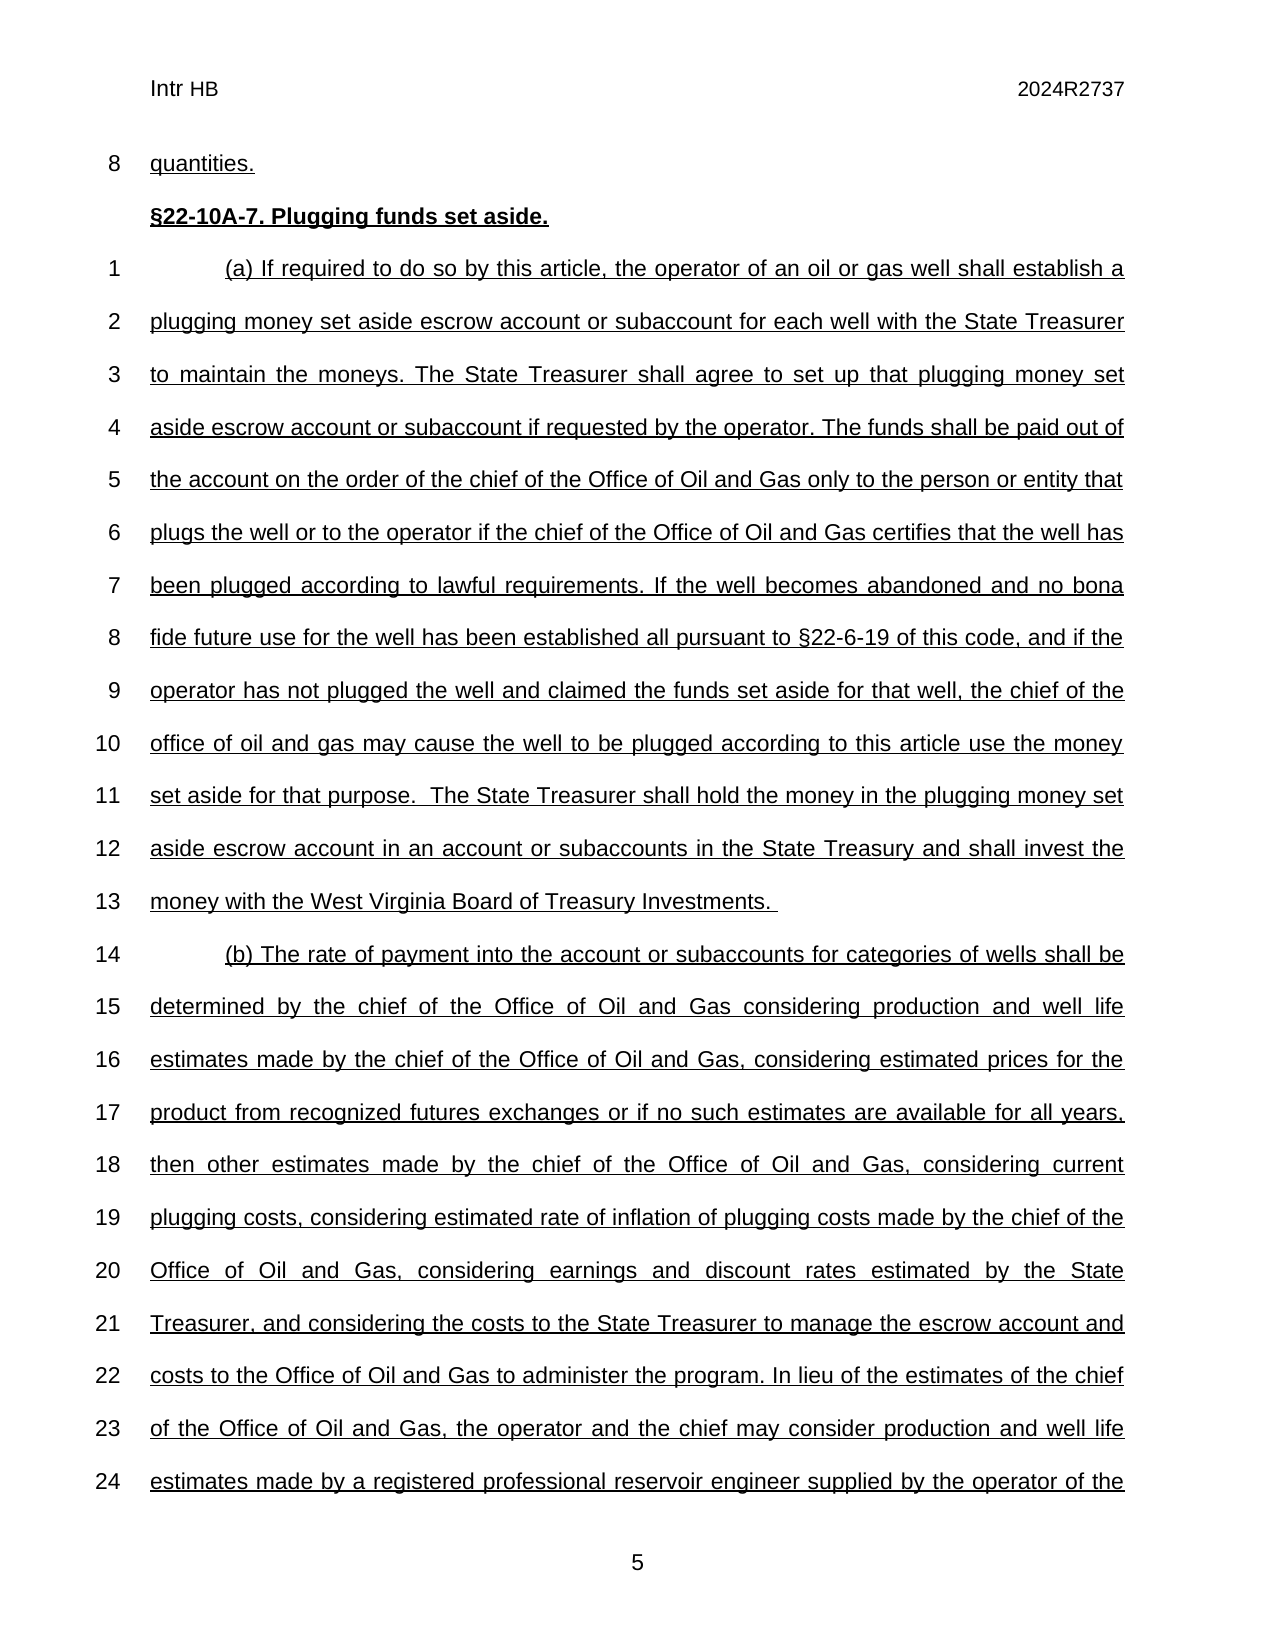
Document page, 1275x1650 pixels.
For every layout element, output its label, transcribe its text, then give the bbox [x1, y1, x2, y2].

text (a) If required to do so by this article, the operator of an oil or gas well shall establish a plugging money set aside escrow account or subaccount for each well with the State Treasurer to maintain the moneys. The State Treasurer shall agree to set up that plugging money set aside escrow account or subaccount if requested by the operator. The funds shall be paid out of the account on the order of the chief of the Office of Oil and Gas only to the person or entity that plugs the well or to the operator if the chief of the Office of Oil and Gas certifies that the well has been plugged according to lawful requirements. If the well becomes abandoned and no bona fide future use for the well has been established all pursuant to §22-6-19 of this code, and if the operator has not plugged the well and claimed the funds set aside for that well, the chief of the office of oil and gas may cause the well to be plugged according to this article use the money set aside for that purpose. The State Treasurer shall hold the money in the plugging money set aside escrow account in an account or subaccounts in the State Treasury and shall invest the money with the West Virginia Board of Treasury Investments. [150, 701, 1125, 858]
text (a) If required to do so by this article, the operator of an oil or gas well shall establish a plugging money set aside escrow account or subaccount for each well with the State Treasurer to maintain the moneys. The State Treasurer shall agree to set up that plugging money set aside escrow account or subaccount if requested by the operator. The funds shall be paid out of the account on the order of the chief of the Office of Oil and Gas only to the person or entity that plugs the well or to the operator if the chief of the Office of Oil and Gas certifies that the well has been plugged according to lawful requirements. If the well becomes abandoned and no bona fide future use for the well has been established all pursuant to §22-6-19 of this code, and if the operator has not plugged the well and claimed the funds set aside for that well, the chief of the office of oil and gas may cause the well to be plugged according to this article use the money set aside for that purpose. The State Treasurer shall hold the money in the plugging money set aside escrow account in an account or subaccounts in the State Treasury and shall invest the money with the West Virginia Board of Treasury Investments. [150, 255, 1125, 331]
subtitle §22-10A-7. Plugging funds set aside. [150, 203, 1125, 229]
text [150, 150, 1125, 176]
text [150, 1439, 1125, 1490]
text (a) If required to do so by this article, the operator of an oil or gas well shall establish a plugging money set aside escrow account or subaccount for each well with the State Treasurer to maintain the moneys. The State Treasurer shall agree to set up that plugging money set aside escrow account or subaccount if requested by the operator. The funds shall be paid out of the account on the order of the chief of the Office of Oil and Gas only to the person or entity that plugs the well or to the operator if the chief of the Office of Oil and Gas certifies that the well has been plugged according to lawful requirements. If the well becomes abandoned and no bona fide future use for the well has been established all pursuant to §22-6-19 of this code, and if the operator has not plugged the well and claimed the funds set aside for that well, the chief of the office of oil and gas may cause the well to be plugged according to this article use the money set aside for that purpose. The State Treasurer shall hold the money in the plugging money set aside escrow account in an account or subaccounts in the State Treasury and shall invest the money with the West Virginia Board of Treasury Investments. [150, 385, 1125, 700]
